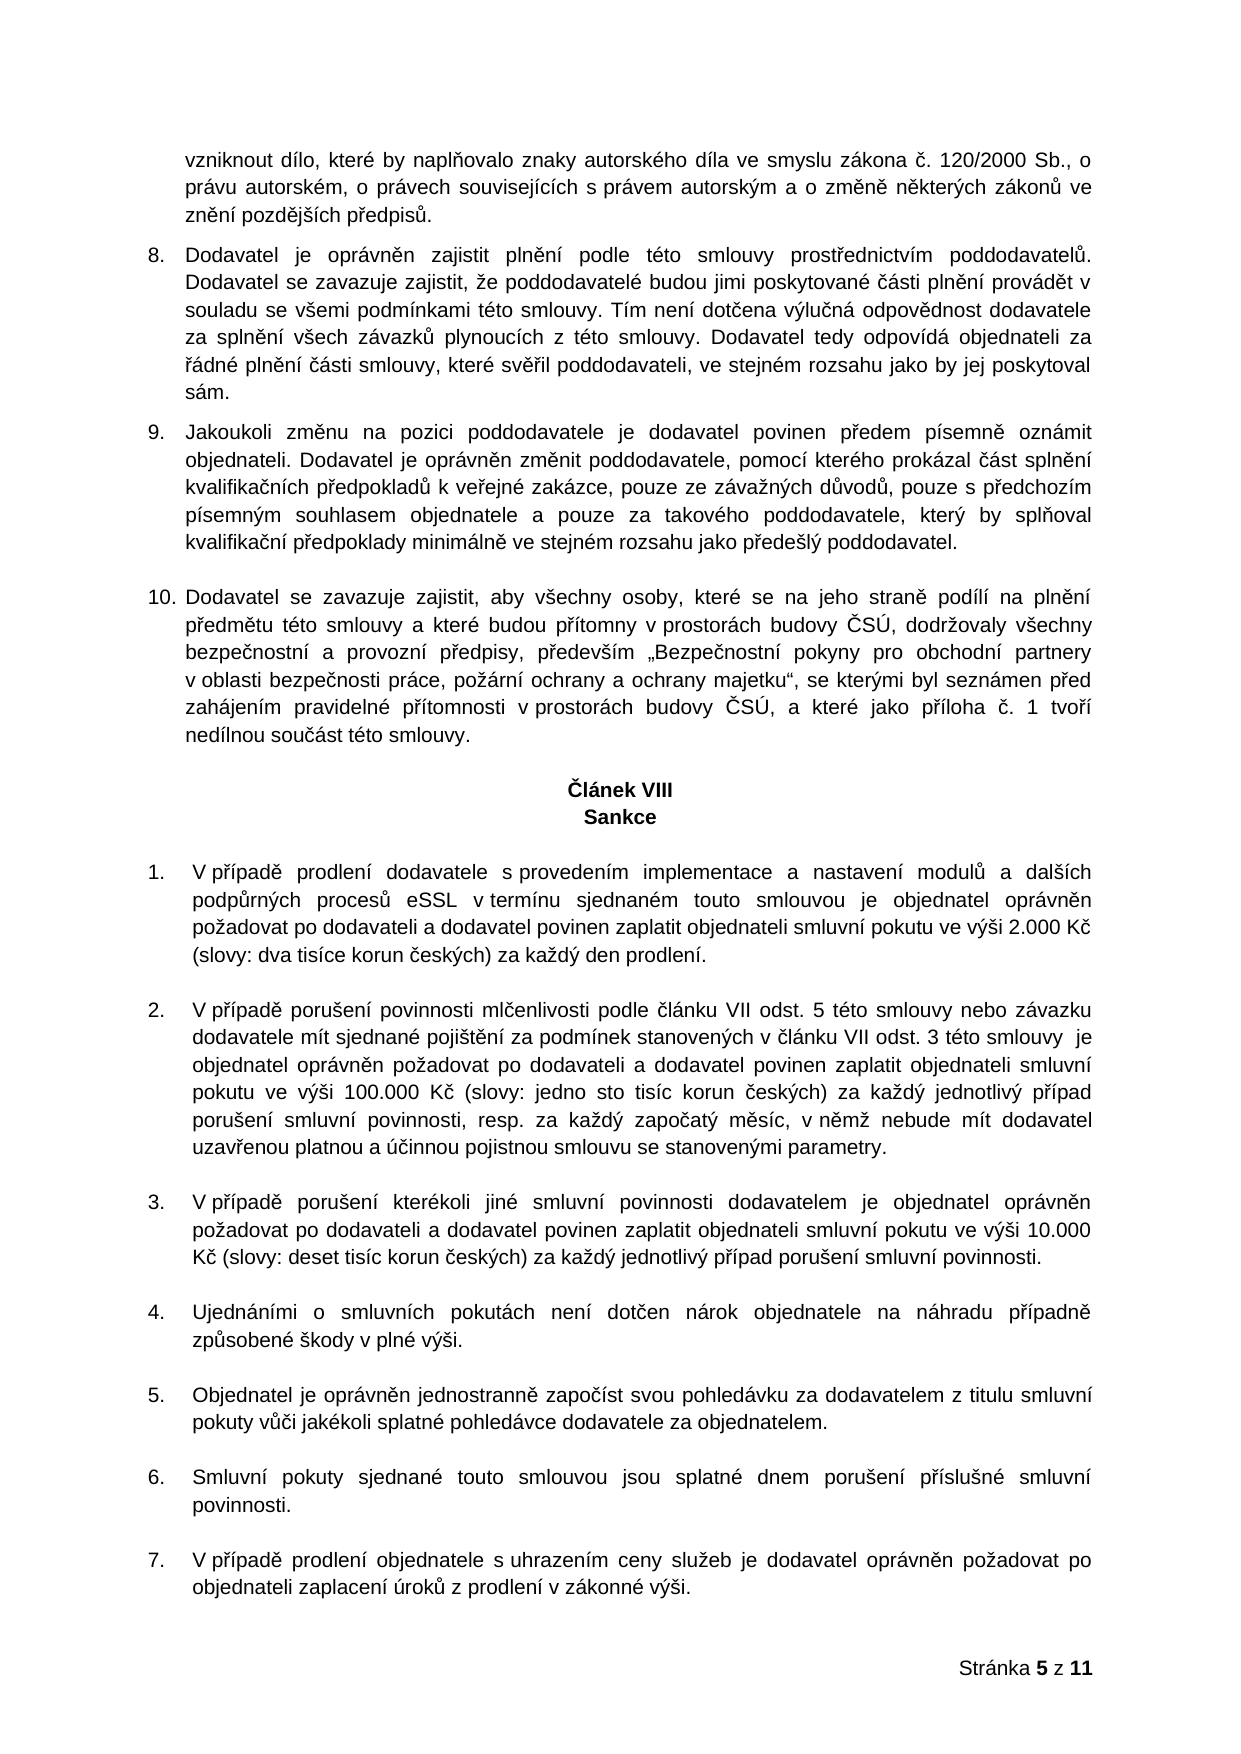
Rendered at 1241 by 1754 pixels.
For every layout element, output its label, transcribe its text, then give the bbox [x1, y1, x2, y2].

list Objednatel je oprávněn jednostranně započíst svou pohledávku za dodavatelem z titulu smluvní pokuty vůči jakékoli splatné pohledávce dodavatele za objednatelem. [148, 1383, 1093, 1434]
list Jakoukoli změnu na pozici poddodavatele je dodavatel povinen předem písemně oznámit objednateli. Dodavatel je oprávněn změnit poddodavatele, pomocí kterého prokázal část splnění kvalifikačních předpokladů k veřejné zakázce, pouze ze závažných důvodů, pouze s předchozím písemným souhlasem objednatele a pouze za takového poddodavatele, který by splňoval kvalifikační předpoklady minimálně ve stejném rozsahu jako předešlý poddodavatel. [148, 420, 1093, 554]
list Dodavatel je oprávněn zajistit plnění podle této smlouvy prostřednictvím poddodavatelů. Dodavatel se zavazuje zajistit, že poddodavatelé budou jimi poskytované části plnění provádět v souladu se všemi podmínkami této smlouvy. Tím není dotčena výlučná odpovědnost dodavatele za splnění všech závazků plynoucích z této smlouvy. Dodavatel tedy odpovídá objednateli za řádné plnění části smlouvy, které svěřil poddodavateli, ve stejném rozsahu jako by jej poskytoval sám. [148, 243, 1093, 404]
text Sankce [148, 805, 1093, 829]
list V případě porušení kterékoli jiné smluvní povinnosti dodavatelem je objednatel oprávněn požadovat po dodavateli a dodavatel povinen zaplatit objednateli smluvní pokutu ve výši 10.000 Kč (slovy: deset tisíc korun českých) za každý jednotlivý případ porušení smluvní povinnosti. [148, 1190, 1093, 1269]
list Dodavatel se zavazuje zajistit, aby všechny osoby, které se na jeho straně podílí na plnění předmětu této smlouvy a které budou přítomny v prostorách budovy ČSÚ, dodržovaly všechny bezpečnostní a provozní předpisy, především „Bezpečnostní pokyny pro obchodní partnery v oblasti bezpečnosti práce, požární ochrany a ochrany majetku“, se kterými byl seznámen před zahájením pravidelné přítomnosti v prostorách budovy ČSÚ, a které jako příloha č. 1 tvoří nedílnou součást této smlouvy. [148, 585, 1093, 747]
list V případě porušení povinnosti mlčenlivosti podle článku VII odst. 5 této smlouvy nebo závazku dodavatele mít sjednané pojištění za podmínek stanovených v článku VII odst. 3 této smlouvy je objednatel oprávněn požadovat po dodavateli a dodavatel povinen zaplatit objednateli smluvní pokutu ve výši 100.000 Kč (slovy: jedno sto tisíc korun českých) za každý jednotlivý případ porušení smluvní povinnosti, resp. za každý započatý měsíc, v němž nebude mít dodavatel uzavřenou platnou a účinnou pojistnou smlouvu se stanovenými parametry. [148, 998, 1093, 1159]
text Článek VIII [148, 778, 1093, 802]
list V případě prodlení objednatele s uhrazením ceny služeb je dodavatel oprávněn požadovat po objednateli zaplacení úroků z prodlení v zákonné výši. [148, 1548, 1093, 1599]
list V případě prodlení dodavatele s provedením implementace a nastavení modulů a dalších podpůrných procesů eSSL v termínu sjednaném touto smlouvou je objednatel oprávněn požadovat po dodavateli a dodavatel povinen zaplatit objednateli smluvní pokutu ve výši 2.000 Kč (slovy: dva tisíce korun českých) za každý den prodlení. [148, 860, 1093, 967]
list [148, 148, 1093, 227]
list Smluvní pokuty sjednané touto smlouvou jsou splatné dnem porušení příslušné smluvní povinnosti. [148, 1465, 1093, 1517]
list Ujednáními o smluvních pokutách není dotčen nárok objednatele na náhradu případně způsobené škody v plné výši. [148, 1300, 1093, 1352]
